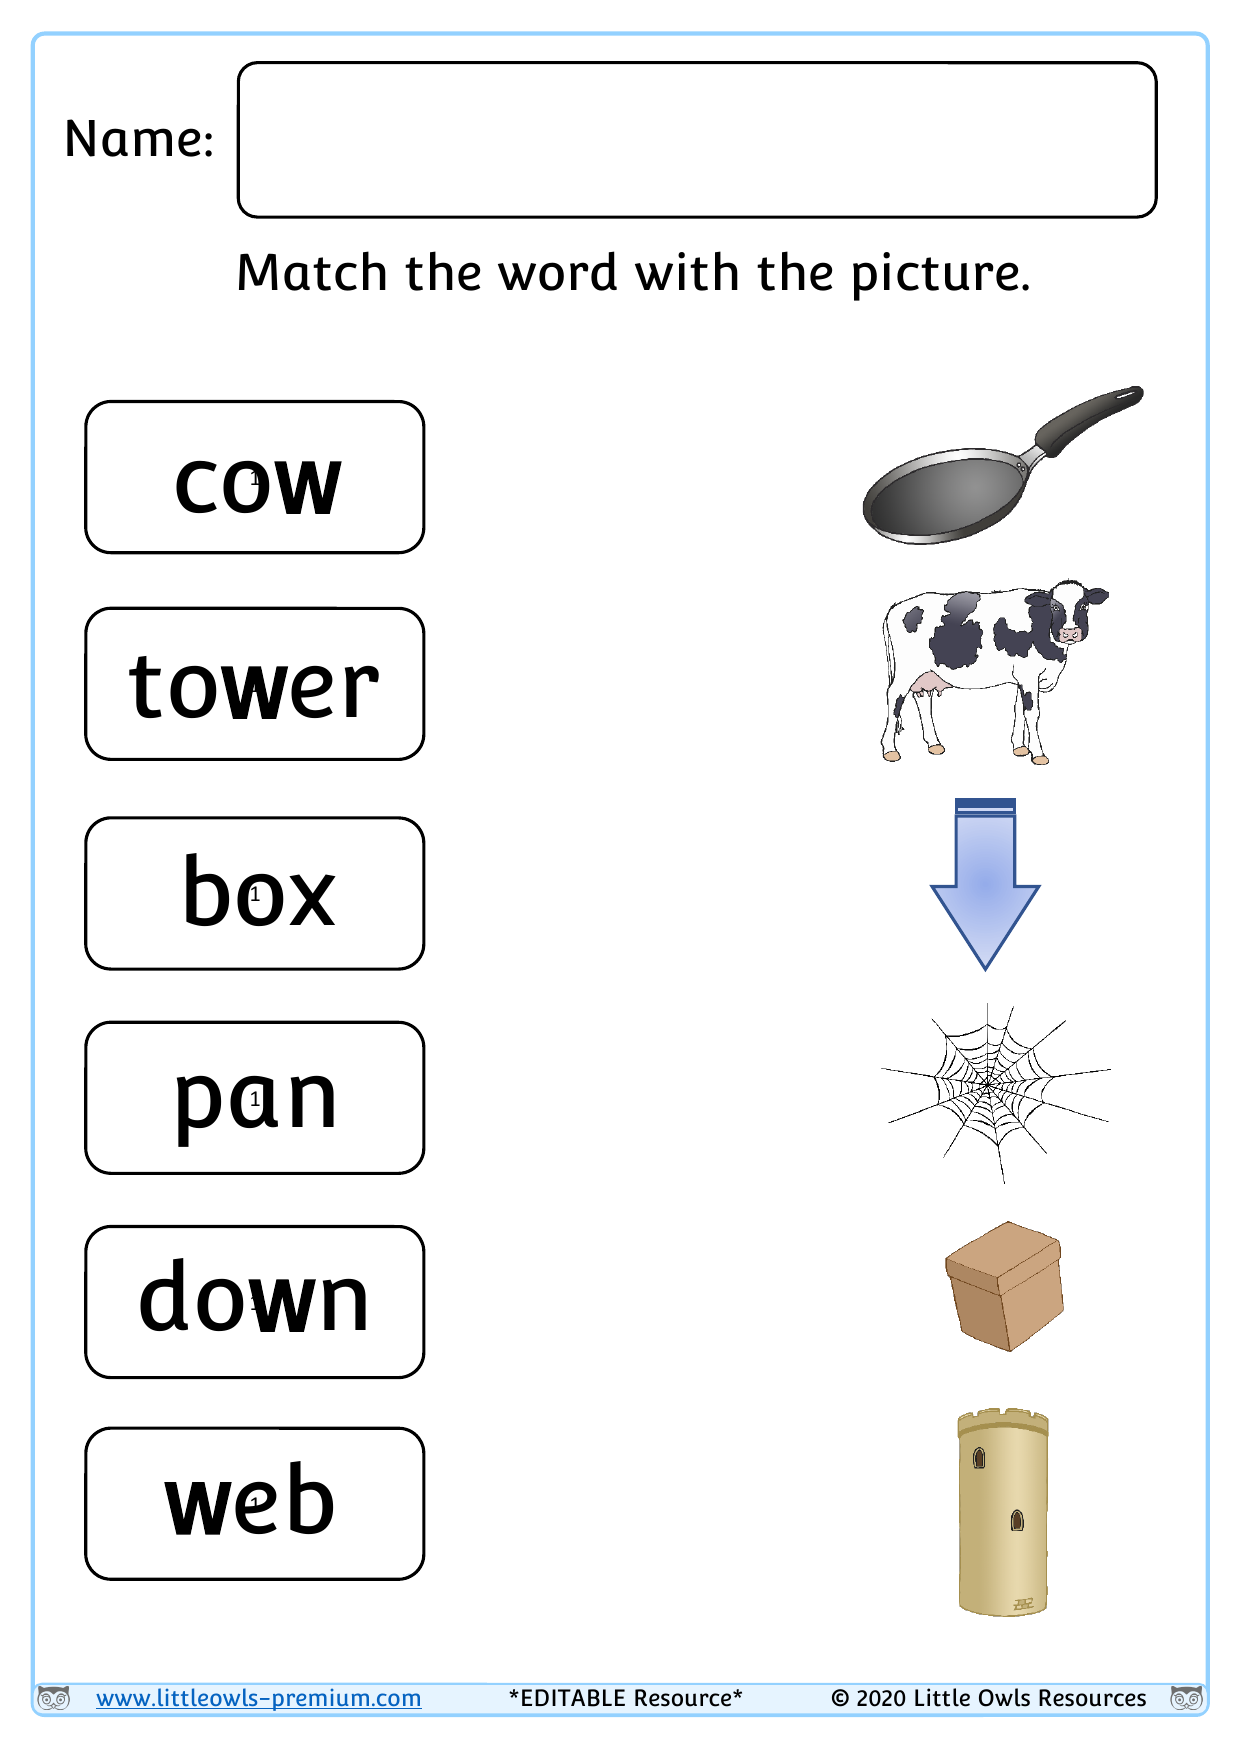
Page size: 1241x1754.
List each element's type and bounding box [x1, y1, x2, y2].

picture [880, 578, 1109, 765]
picture [880, 1003, 1111, 1184]
picture [32, 1681, 77, 1717]
picture [957, 1408, 1049, 1617]
picture [862, 386, 1144, 545]
picture [1165, 1681, 1210, 1717]
picture [945, 1221, 1064, 1352]
